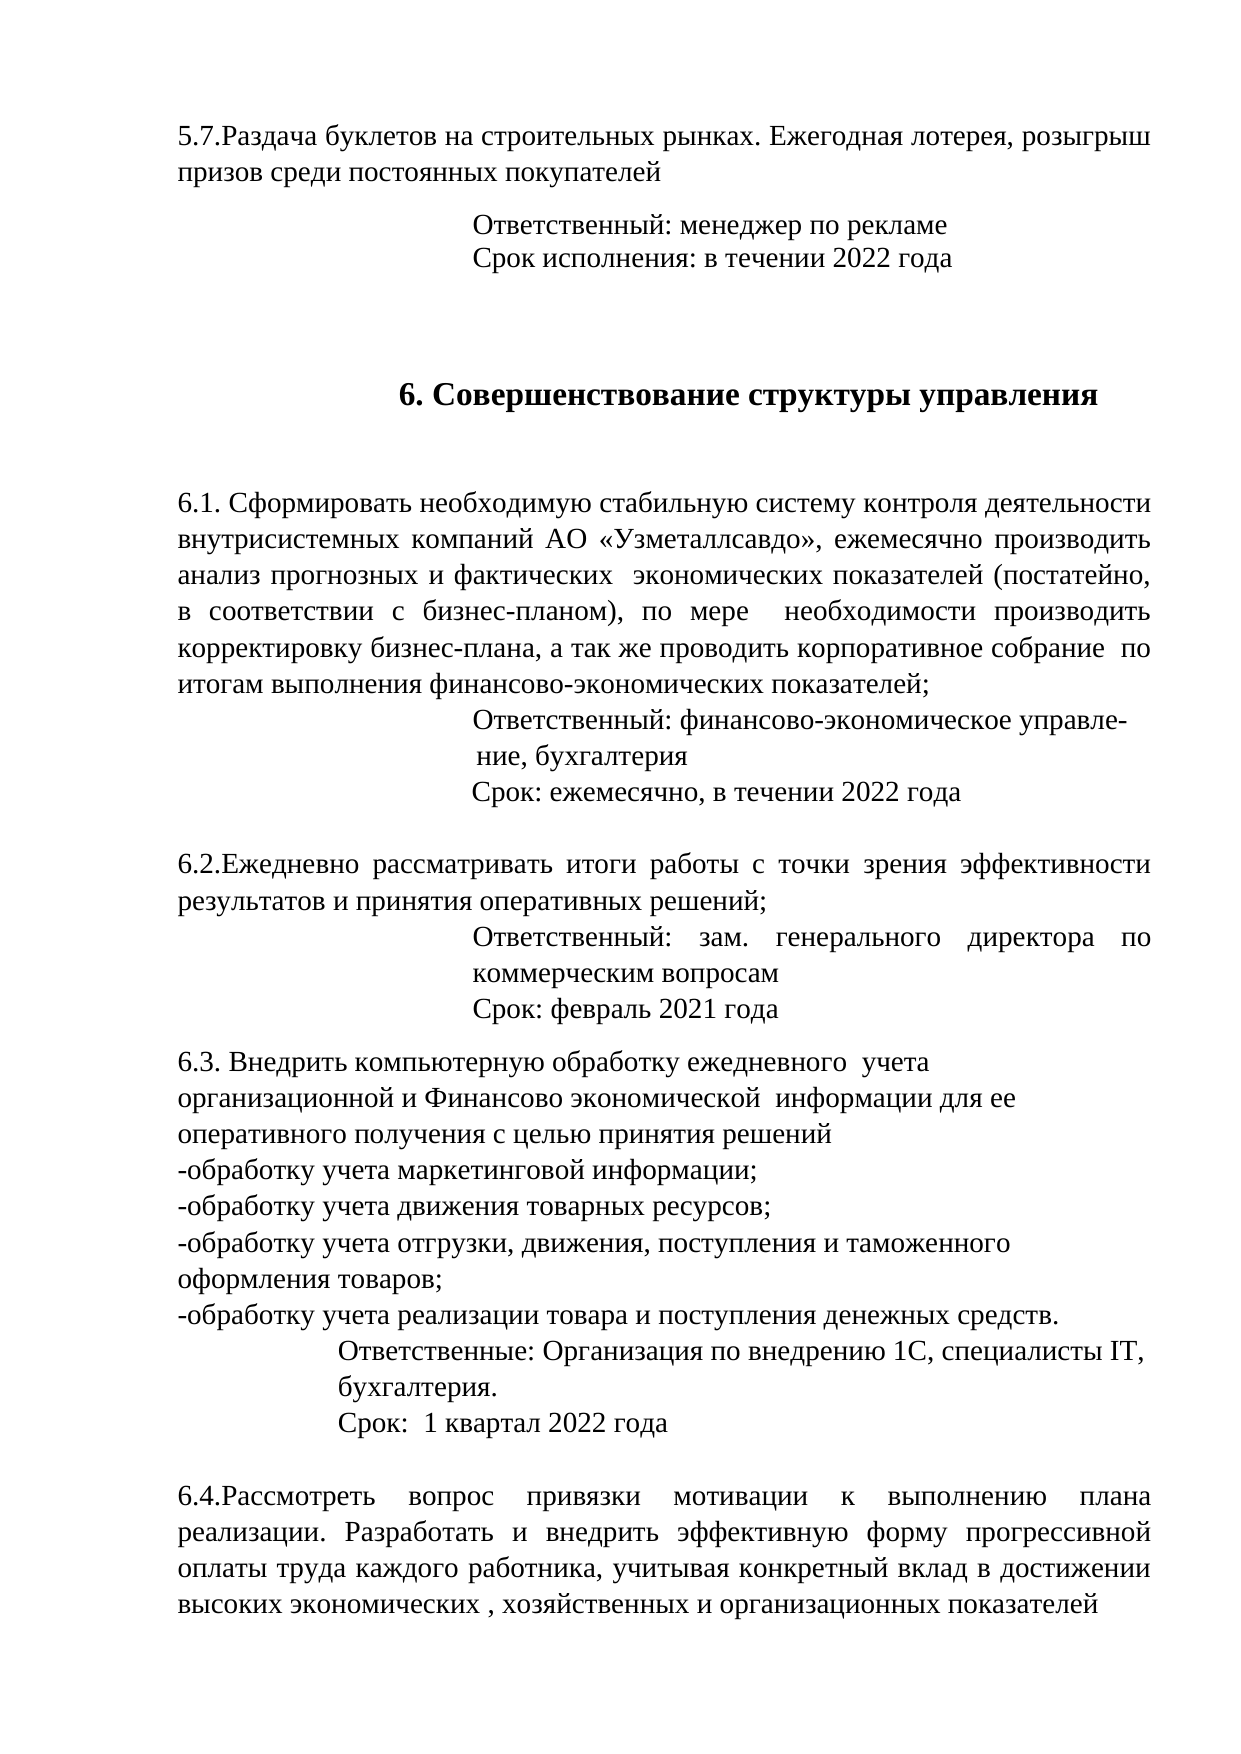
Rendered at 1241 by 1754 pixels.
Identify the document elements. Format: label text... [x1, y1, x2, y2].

text Ответственные: Организация по внедрению 1С, специалисты IT, [177, 1333, 1152, 1367]
text ние, бухгалтерия [177, 738, 1152, 772]
list 6. Совершенствование структуры управления [325, 374, 1152, 413]
title Ответственный: менеджер по рекламе [398, 207, 1152, 241]
list Ответственный: зам. генерального директора по коммерческим вопросам [472, 919, 1152, 988]
text -обработку учета реализации товара и поступления денежных средств. [177, 1297, 1152, 1331]
list 6.2.Ежедневно рассматривать итоги работы с точки зрения эффективности результатов и принятия оперативных решений; [177, 847, 1152, 916]
text Ответственный: финансово-экономическое управле- [177, 702, 1152, 736]
list Срок: февраль 2021 года [472, 991, 1152, 1025]
text 6.3. Внедрить компьютерную обработку ежедневного учета организационной и Финансово экономической информации для ее оперативного получения с целью принятия решений [177, 1044, 1152, 1150]
list Срок: ежемесячно, в течении 2022 года [325, 774, 1152, 808]
text -обработку учета маркетинговой информации; [177, 1152, 1152, 1186]
text -обработку учета отгрузки, движения, поступления и таможенного оформления товаров; [177, 1225, 1152, 1294]
text 5.7.Раздача буклетов на строительных рынках. Ежегодная лотерея, розыгрыш призов среди постоянных покупателей [177, 118, 1152, 188]
text 6.1. Сформировать необходимую стабильную систему контроля деятельности внутрисистемных компаний АО «Узметаллсавдо», ежемесячно производить анализ прогнозных и фактических экономических показателей (постатейно, в соответствии с бизнес-планом), по мере необходимости производить корректировку бизнес-плана, а так же проводить корпоративное собрание по итогам выполнения финансово-экономических показателей; [177, 485, 1152, 699]
list 6.4.Рассмотреть вопрос привязки мотивации к выполнению плана реализации. Разработать и внедрить эффективную форму прогрессивной оплаты труда каждого работника, учитывая конкретный вклад в достижении высоких экономических , хозяйственных и организационных показателей [177, 1478, 1152, 1620]
title Срок исполнения: в течении 2022 года [398, 241, 1152, 274]
text -обработку учета движения товарных ресурсов; [177, 1188, 1152, 1222]
text Срок: 1 квартал 2022 года [177, 1405, 1152, 1439]
text бухгалтерия. [177, 1369, 1152, 1403]
